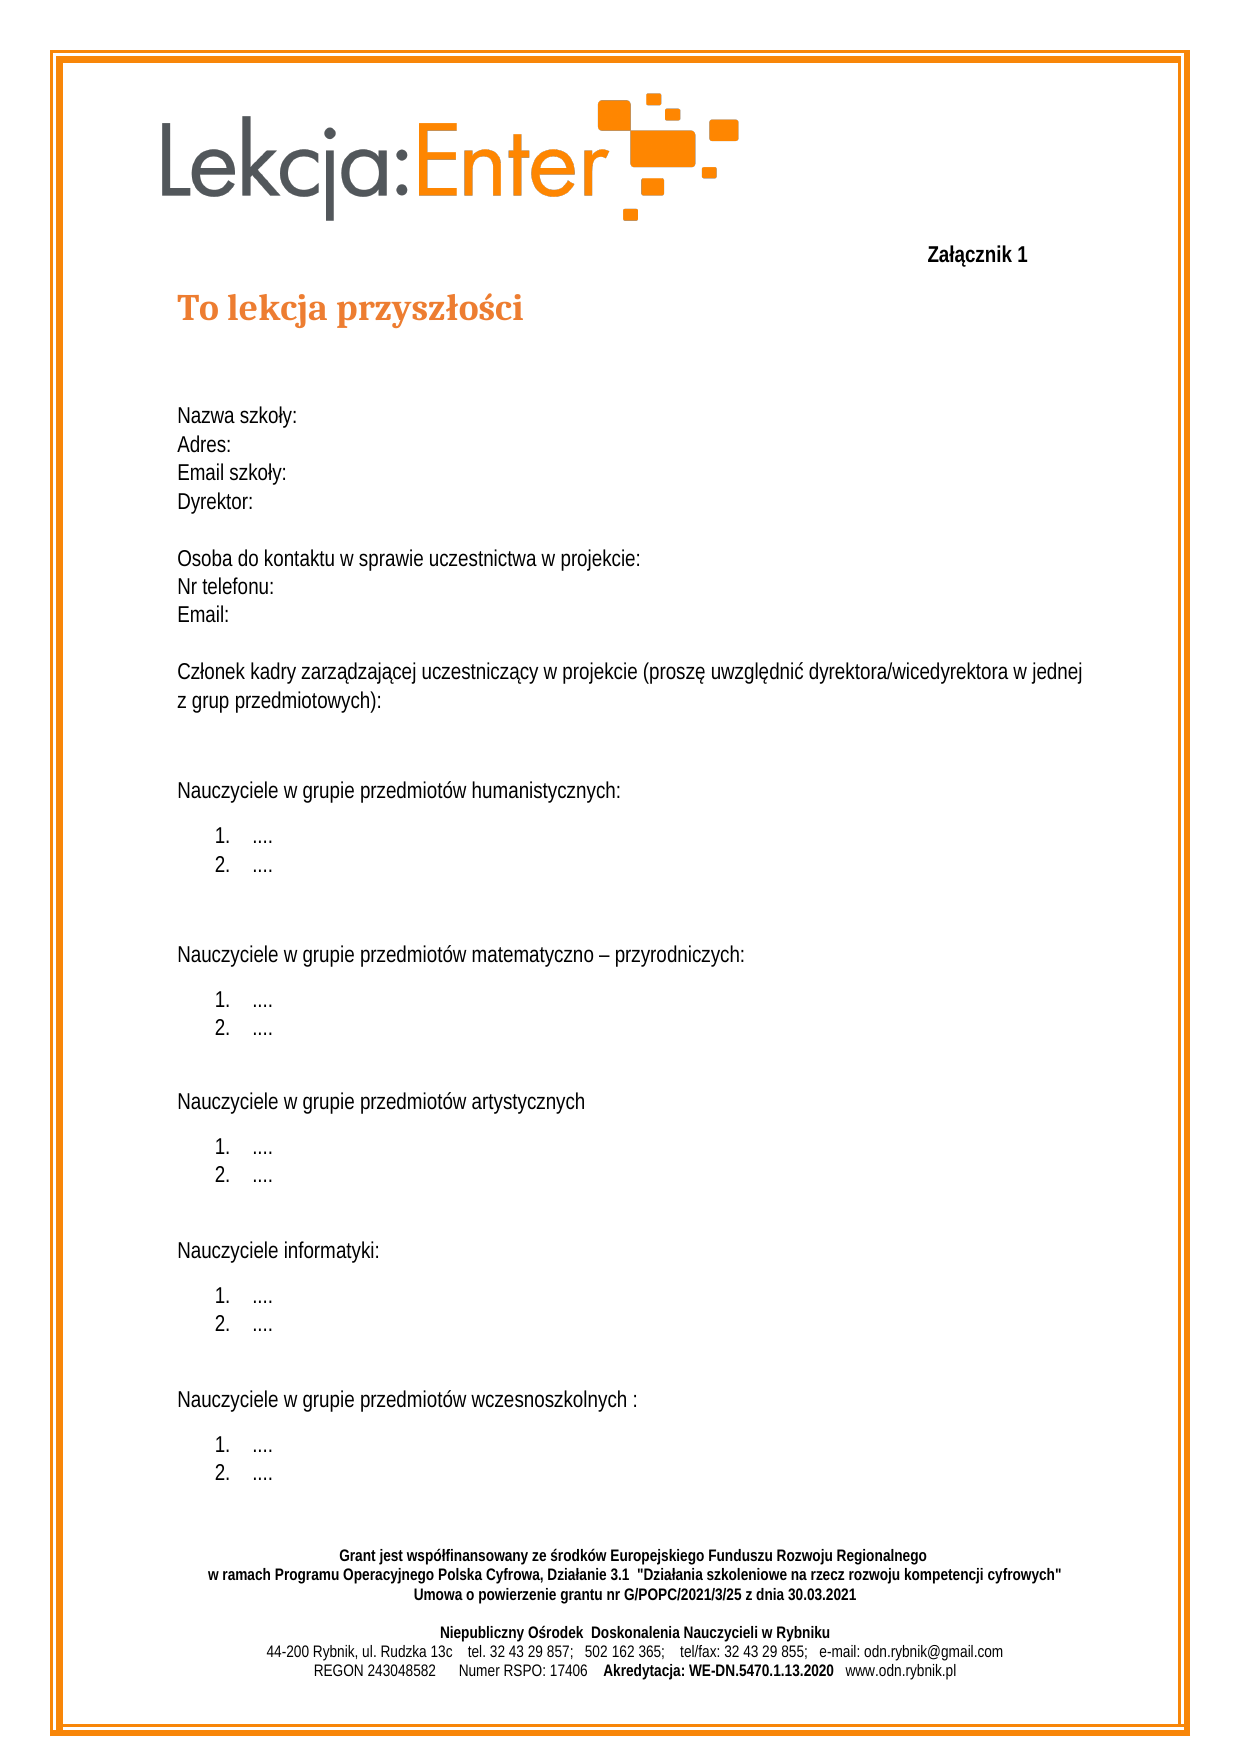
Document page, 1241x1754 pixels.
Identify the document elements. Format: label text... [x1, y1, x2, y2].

list .... [214, 1282, 1093, 1308]
list .... [214, 1459, 1093, 1486]
list .... [214, 1431, 1093, 1457]
list .... [214, 851, 1093, 877]
text Załącznik 1 [177, 241, 1093, 268]
picture [97, 70, 770, 250]
text Nauczyciele w grupie przedmiotów wczesnoszkolnych : [177, 1386, 1093, 1412]
text Nauczyciele informatyki: [177, 1237, 1093, 1263]
list .... [214, 1133, 1093, 1159]
list .... [214, 1014, 1093, 1041]
text Nauczyciele w grupie przedmiotów artystycznych [177, 1059, 1093, 1114]
text Nazwa szkoły: Adres: Email szkoły: Dyrektor: Osoba do kontaktu w sprawie uczestnictwa w projekcie: Nr telefonu: Email: Członek kadry zarządzającej uczestniczący w projekcie (proszę uwzględnić dyrektora/wicedyrektora w jednej z grup przedmiotowych): [177, 402, 1093, 713]
text Nauczyciele w grupie przedmiotów humanistycznych: [177, 777, 1093, 803]
text Nauczyciele w grupie przedmiotów matematyczno – przyrodniczych: [177, 941, 1093, 967]
text To lekcja przyszłości [177, 286, 1093, 329]
list .... [214, 986, 1093, 1012]
list .... [214, 1161, 1093, 1218]
list .... [214, 1310, 1093, 1367]
list .... [214, 822, 1093, 848]
